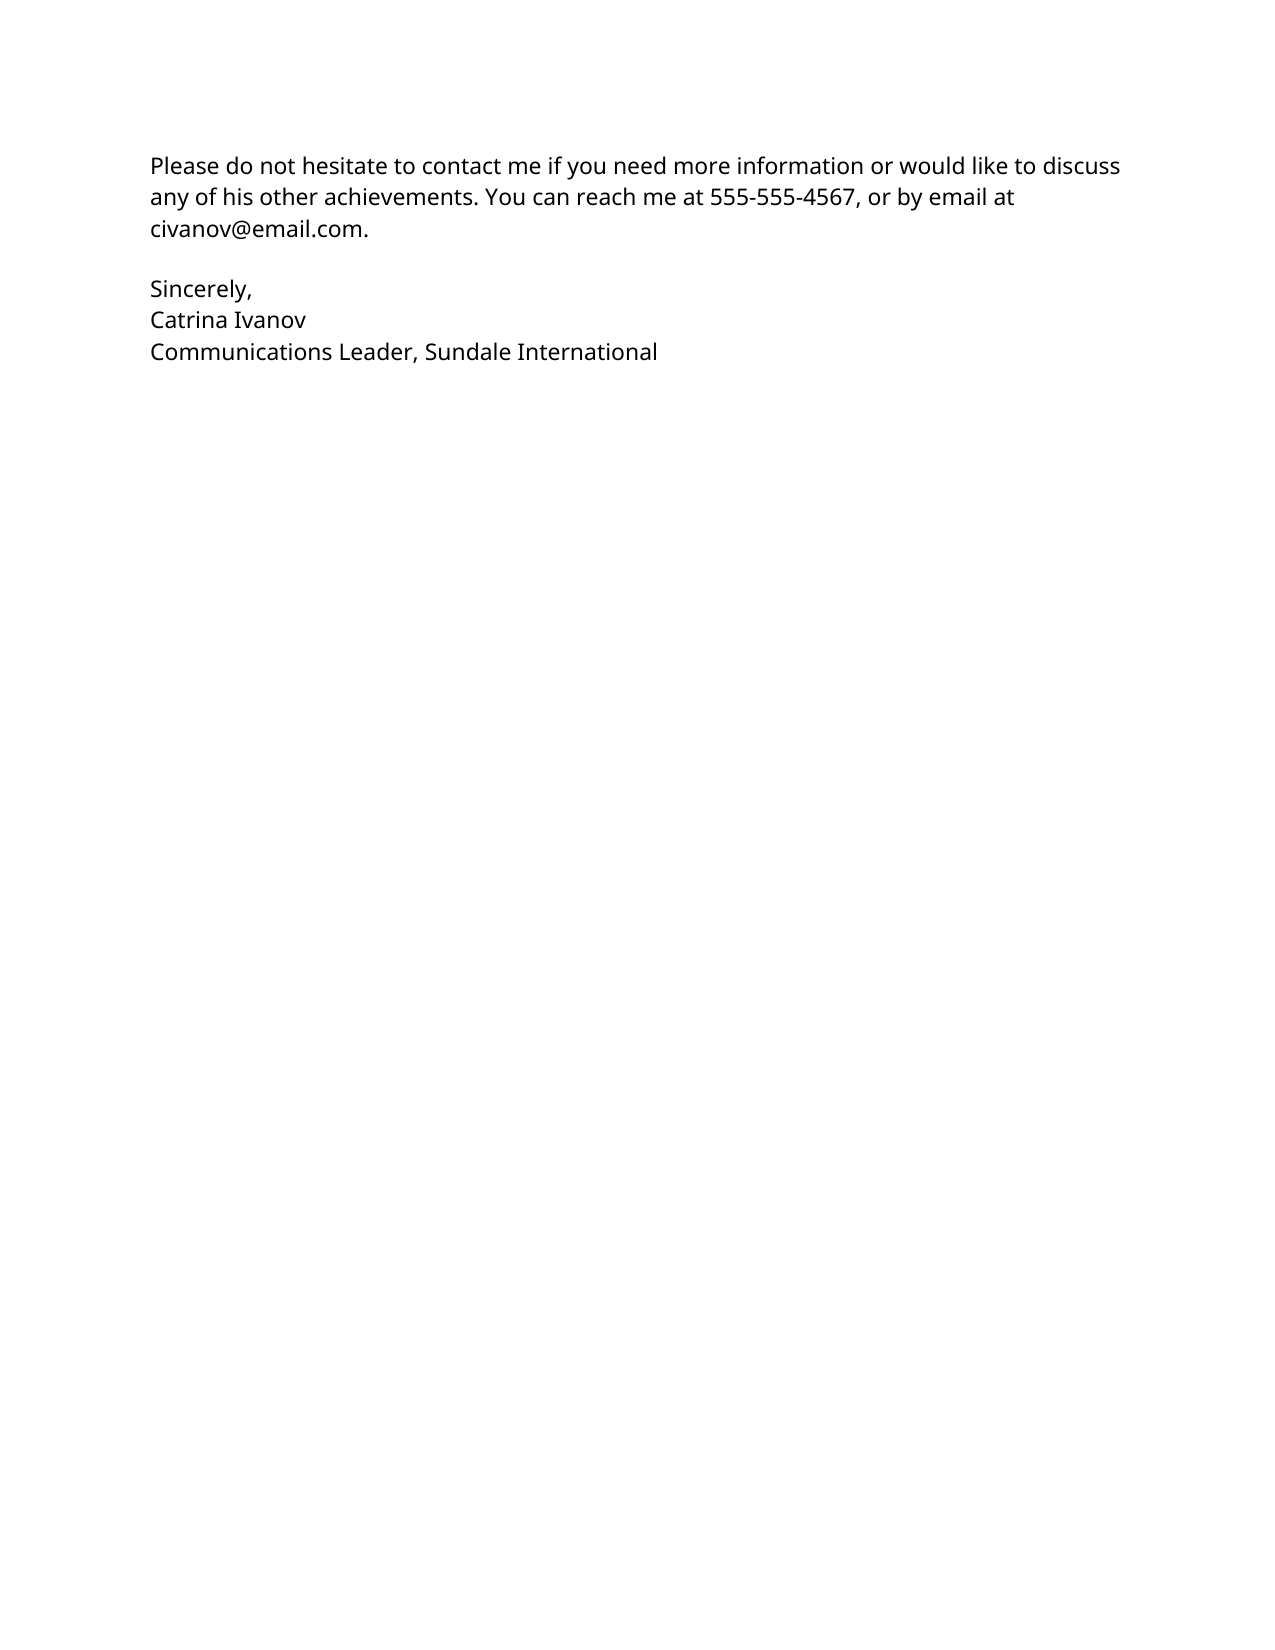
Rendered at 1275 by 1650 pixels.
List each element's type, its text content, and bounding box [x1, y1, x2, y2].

text Sincerely, Catrina Ivanov Communications Leader, Sundale International [150, 273, 1125, 367]
text Please do not hesitate to contact me if you need more information or would like to discuss any of his other achievements. You can reach me at 555-555-4567, or by email at civanov@email.com. [150, 150, 1125, 244]
